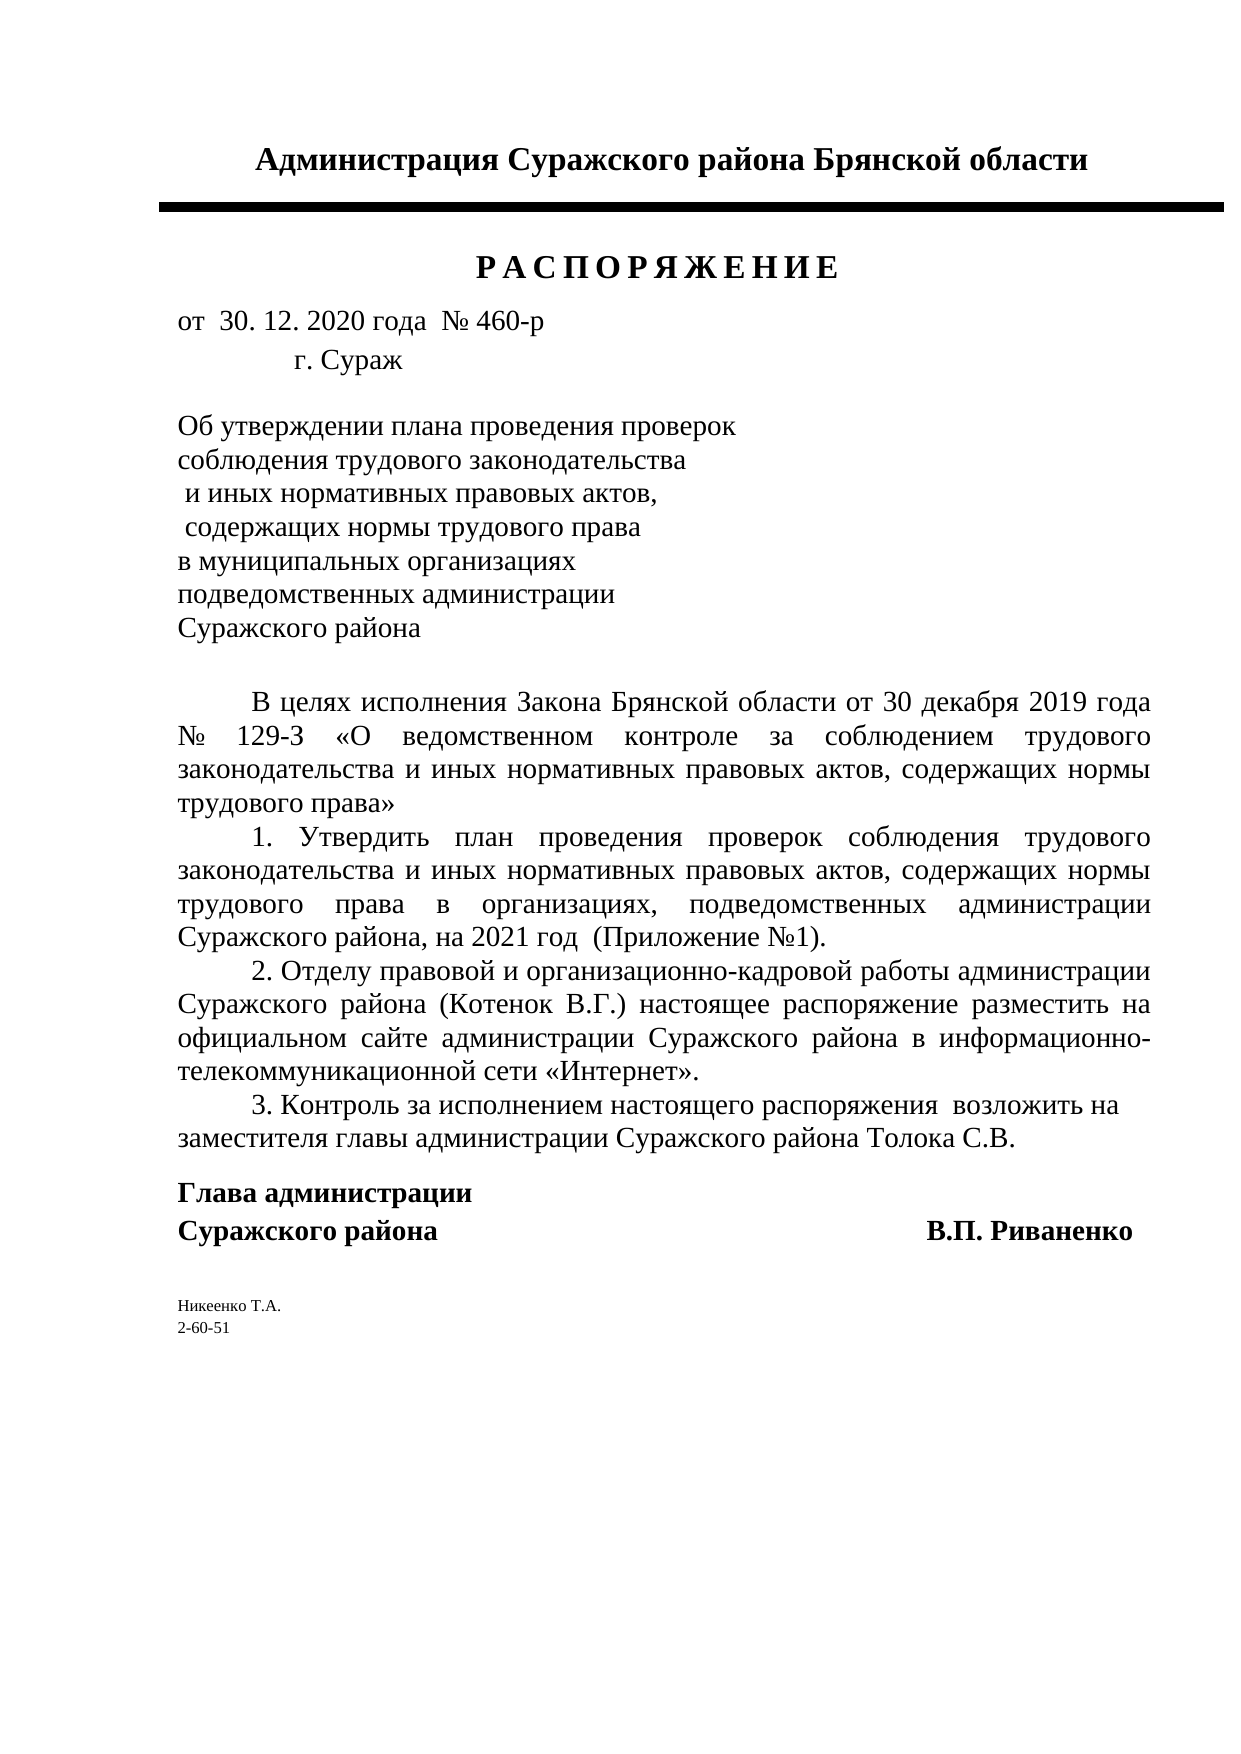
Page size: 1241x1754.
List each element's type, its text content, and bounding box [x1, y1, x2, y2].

text 2-60-51 [177, 1318, 1152, 1337]
text РАСПОРЯЖЕНИЕ [148, 247, 1166, 285]
text 3. Контроль за исполнением настоящего распоряжения возложить на заместителя главы администрации Суражского района Толока С.В. [177, 1087, 1152, 1154]
text 2. Отделу правовой и организационно-кадровой работы администрации Суражского района (Котенок В.Г.) настоящее распоряжение разместить на официальном сайте администрации Суражского района в информационно-телекоммуникационной сети «Интернет». [177, 953, 1152, 1087]
text от 30. 12. 2020 года № 460-р [177, 303, 1152, 337]
text Никеенко Т.А. [177, 1296, 1152, 1315]
text 1. Утвердить план проведения проверок соблюдения трудового законодательства и иных нормативных правовых актов, содержащих нормы трудового права в организациях, подведомственных администрации Суражского района, на 2021 год (Приложение №1). [177, 819, 1152, 953]
text г. Сураж [177, 342, 1152, 376]
subtitle Администрация Суражского района Брянской области [177, 139, 1166, 178]
text В целях исполнения Закона Брянской области от 30 декабря 2019 года № 129-З «О ведомственном контроле за соблюдением трудового законодательства и иных нормативных правовых актов, содержащих нормы трудового права» [177, 684, 1152, 819]
table_header Об утверждении плана проведения проверок соблюдения трудового законодательства и иных нормативных правовых актов, содержащих нормы трудового права в муниципальных организациях подведомственных администрации Суражского района [166, 409, 763, 651]
text Глава администрации [177, 1175, 1152, 1208]
text Суражского района В.П. Риваненко [177, 1213, 1152, 1247]
